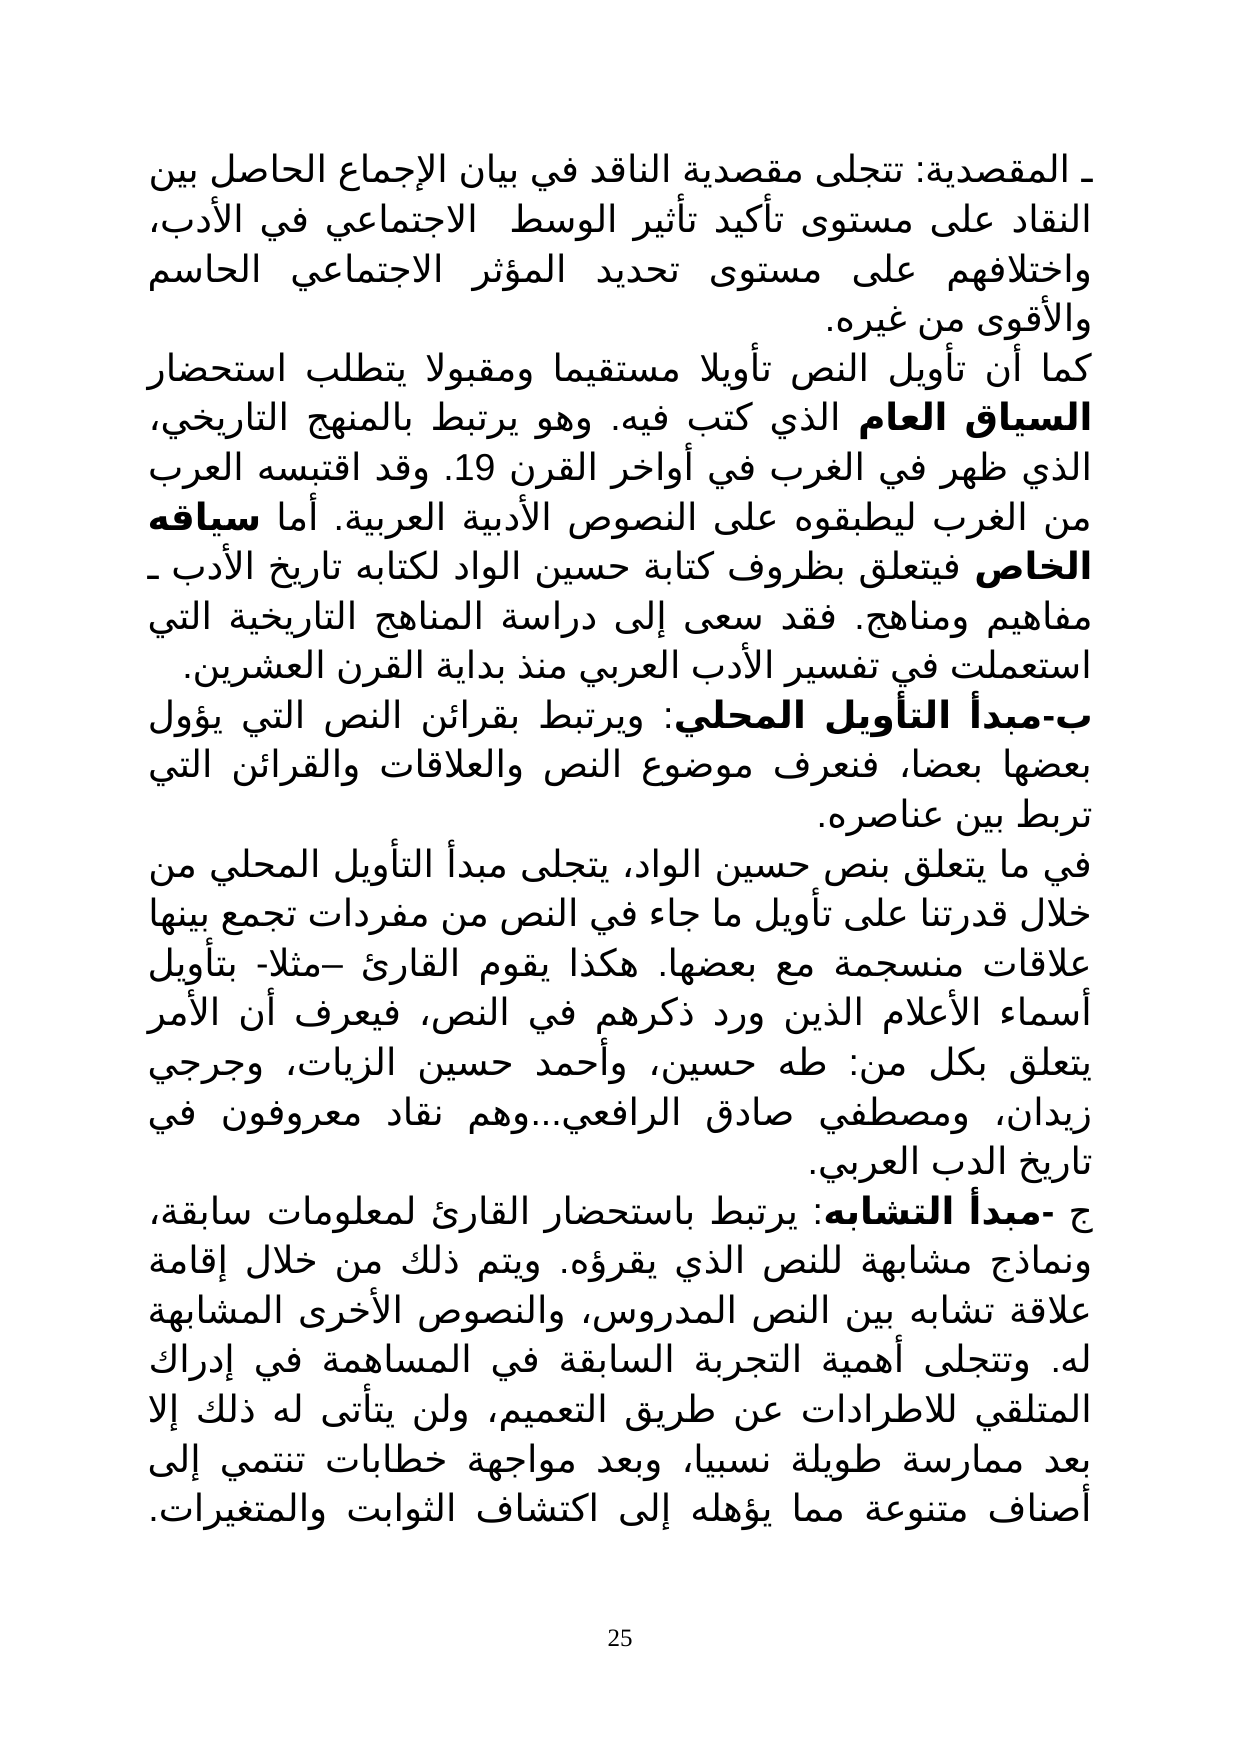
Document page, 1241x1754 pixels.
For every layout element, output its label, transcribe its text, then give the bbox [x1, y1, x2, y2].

text في ما يتعلق بنص حسين الواد، يتجلى مبدأ التأويل المحلي من خلال قدرتنا على تأويل ما جاء في النص من مفردات تجمع بينها علاقات منسجمة مع بعضها. هكذا يقوم القارئ –مثلا- بتأويل أسماء الأعلام الذين ورد ذكرهم في النص، فيعرف أن الأمر يتعلق بكل من: طه حسين، وأحمد حسين الزيات، وجرجي زيدان، ومصطفي صادق الرافعي...وهم نقاد معروفون في تاريخ الدب العربي. [148, 842, 1093, 1182]
text ب-مبدأ التأويل المحلي: ويرتبط بقرائن النص التي يؤول بعضها بعضا، فنعرف موضوع النص والعلاقات والقرائن التي تربط بين عناصره. [148, 693, 1093, 835]
text كما أن تأويل النص تأويلا مستقيما ومقبولا يتطلب استحضار السياق العام الذي كتب فيه. وهو يرتبط بالمنهج التاريخي، الذي ظهر في الغرب في أواخر القرن 19. وقد اقتبسه العرب من الغرب ليطبقوه على النصوص الأدبية العربية. أما سياقه الخاص فيتعلق بظروف كتابة حسين الواد لكتابه تاريخ الأدب ـ مفاهيم ومناهج. فقد سعى إلى دراسة المناهج التاريخية التي استعملت في تفسير الأدب العربي منذ بداية القرن العشرين. [148, 346, 1093, 687]
text ـ المقصدية: تتجلى مقصدية الناقد في بيان الإجماع الحاصل بين النقاد على مستوى تأكيد تأثير الوسط الاجتماعي في الأدب، واختلافهم على مستوى تحديد المؤثر الاجتماعي الحاسم والأقوى من غيره. [148, 148, 1093, 339]
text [148, 1189, 1093, 1529]
